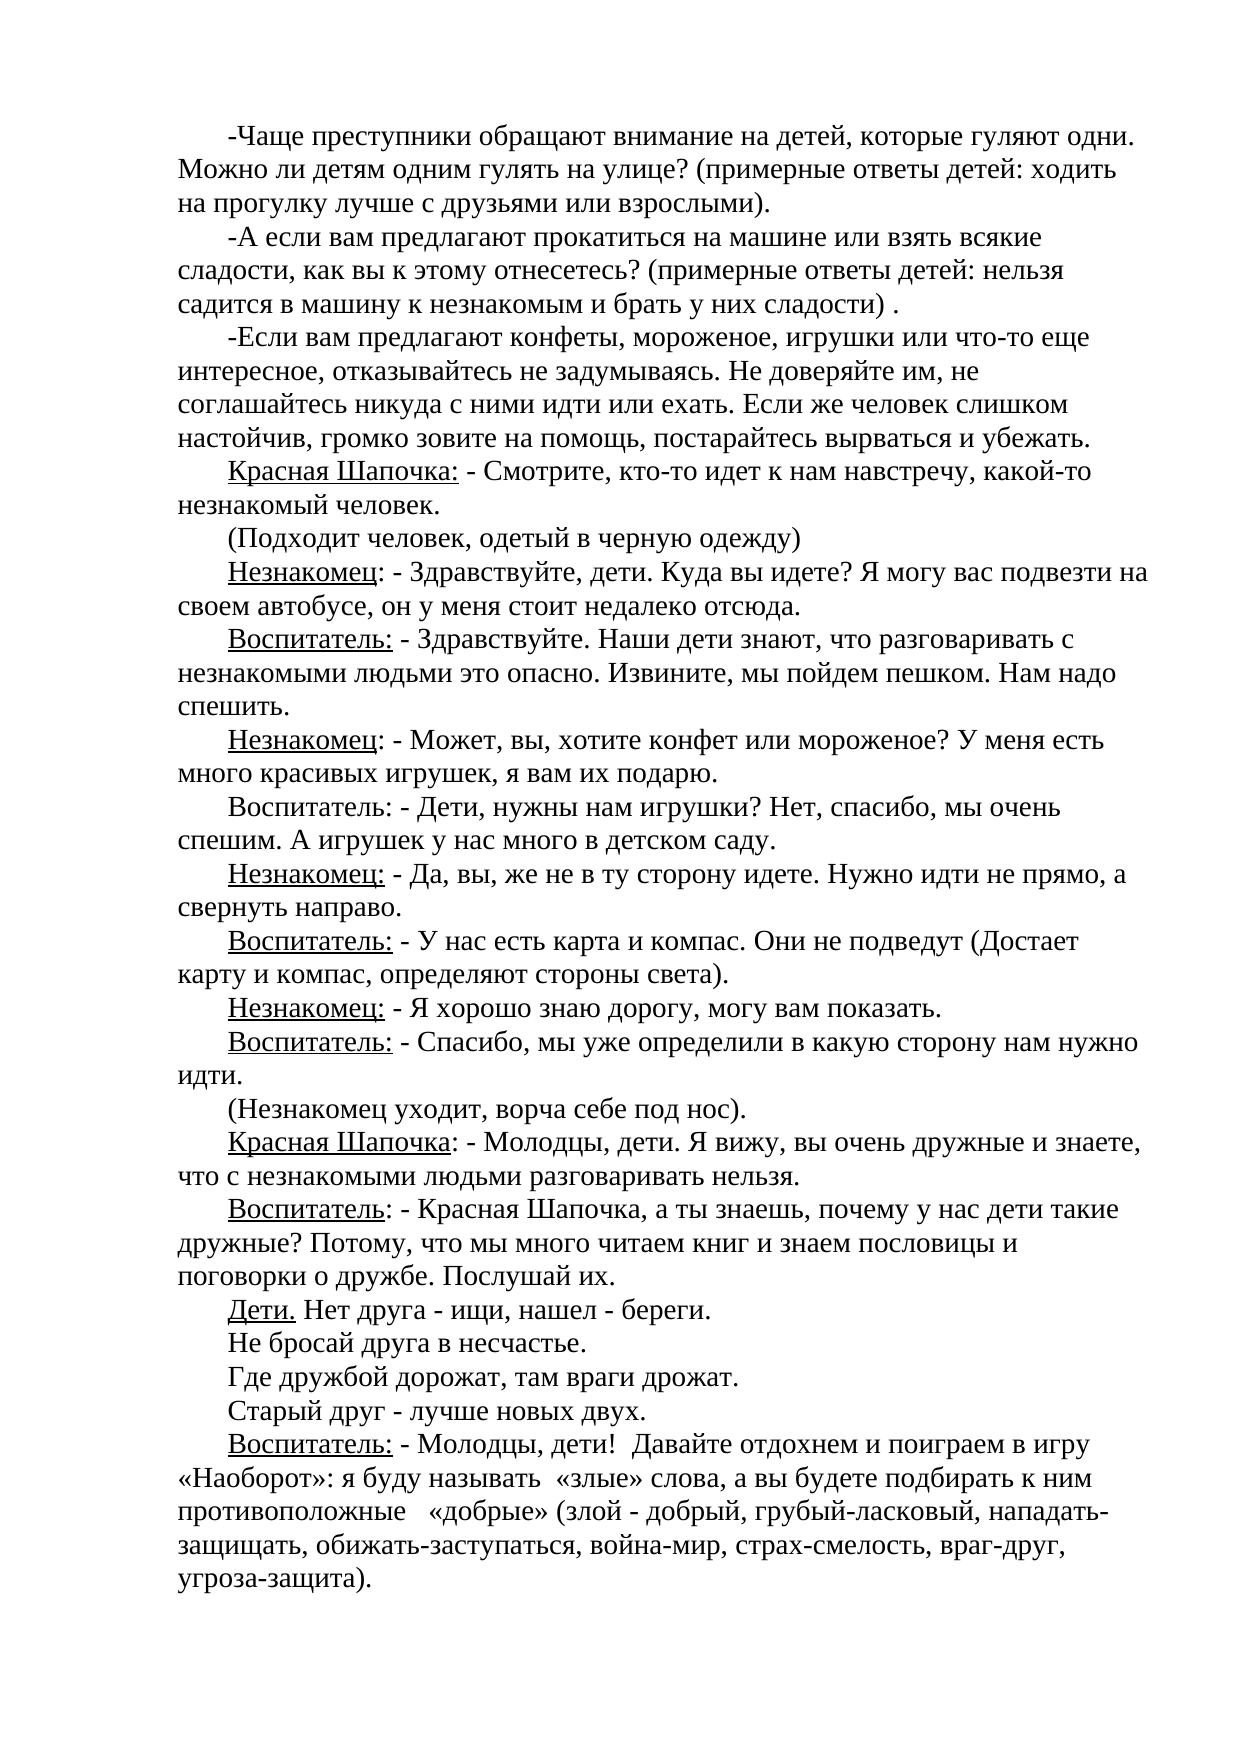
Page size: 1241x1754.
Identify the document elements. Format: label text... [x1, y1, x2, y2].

text Воспитатель: - Дети, нужны нам игрушки? Нет, спасибо, мы очень спешим. А игрушек у нас много в детском саду. [177, 789, 1152, 856]
text Не бросай друга в несчастье. [177, 1326, 1152, 1359]
text (Незнакомец уходит, ворча себе под нос). [177, 1091, 1152, 1124]
text Воспитатель: - Спасибо, мы уже определили в какую сторону нам нужно идти. [177, 1024, 1152, 1091]
text Незнакомец: - Я хорошо знаю дорогу, могу вам показать. [177, 990, 1152, 1024]
text Красная Шапочка: - Смотрите, кто-то идет к нам навстречу, какой-то незнакомый человек. [177, 453, 1152, 521]
text Где дружбой дорожат, там враги дрожат. [177, 1359, 1152, 1393]
text -Если вам предлагают конфеты, мороженое, игрушки или что-то еще интересное, отказывайтесь не задумываясь. Не доверяйте им, не соглашайтесь никуда с ними идти или ехать. Если же человек слишком настойчив, громко зовите на помощь, постарайтесь вырваться и убежать. [177, 319, 1152, 453]
text -А если вам предлагают прокатиться на машине или взять всякие сладости, как вы к этому отнесетесь? (примерные ответы детей: нельзя садится в машину к незнакомым и брать у них сладости) . [177, 219, 1152, 319]
text Незнакомец: - Здравствуйте, дети. Куда вы идете? Я могу вас подвезти на своем автобусе, он у меня стоит недалеко отсюда. [177, 554, 1152, 621]
text Дети. Нет друга - ищи, нашел - береги. [177, 1292, 1152, 1326]
text Воспитатель: - Красная Шапочка, а ты знаешь, почему у нас дети такие дружные? Потому, что мы много читаем книг и знаем пословицы и поговорки о дружбе. Послушай их. [177, 1191, 1152, 1292]
text Воспитатель: - Здравствуйте. Наши дети знают, что разговаривать с незнакомыми людьми это опасно. Извините, мы пойдем пешком. Нам надо спешить. [177, 621, 1152, 722]
text Воспитатель: - У нас есть карта и компас. Они не подведут (Достает карту и компас, определяют стороны света). [177, 923, 1152, 990]
text Незнакомец: - Да, вы, же не в ту сторону идете. Нужно идти не прямо, а свернуть направо. [177, 856, 1152, 923]
text Незнакомец: - Может, вы, хотите конфет или мороженое? У меня есть много красивых игрушек, я вам их подарю. [177, 722, 1152, 789]
text Воспитатель: - Молодцы, дети! Давайте отдохнем и поиграем в игру «Наоборот»: я буду называть «злые» слова, а вы будете подбирать к ним противоположные «добрые» (злой - добрый, грубый-ласковый, нападать-защищать, обижать-заступаться, война-мир, страх-смелость, враг-друг, угроза-защита). [177, 1426, 1152, 1594]
text Красная Шапочка: - Молодцы, дети. Я вижу, вы очень дружные и знаете, что с незнакомыми людьми разговаривать нельзя. [177, 1124, 1152, 1191]
text -Чаще преступники обращают внимание на детей, которые гуляют одни. Можно ли детям одним гулять на улице? (примерные ответы детей: ходить на прогулку лучше с друзьями или взрослыми). [177, 118, 1152, 219]
text (Подходит человек, одетый в черную одежду) [177, 521, 1152, 554]
text Старый друг - лучше новых двух. [177, 1393, 1152, 1426]
